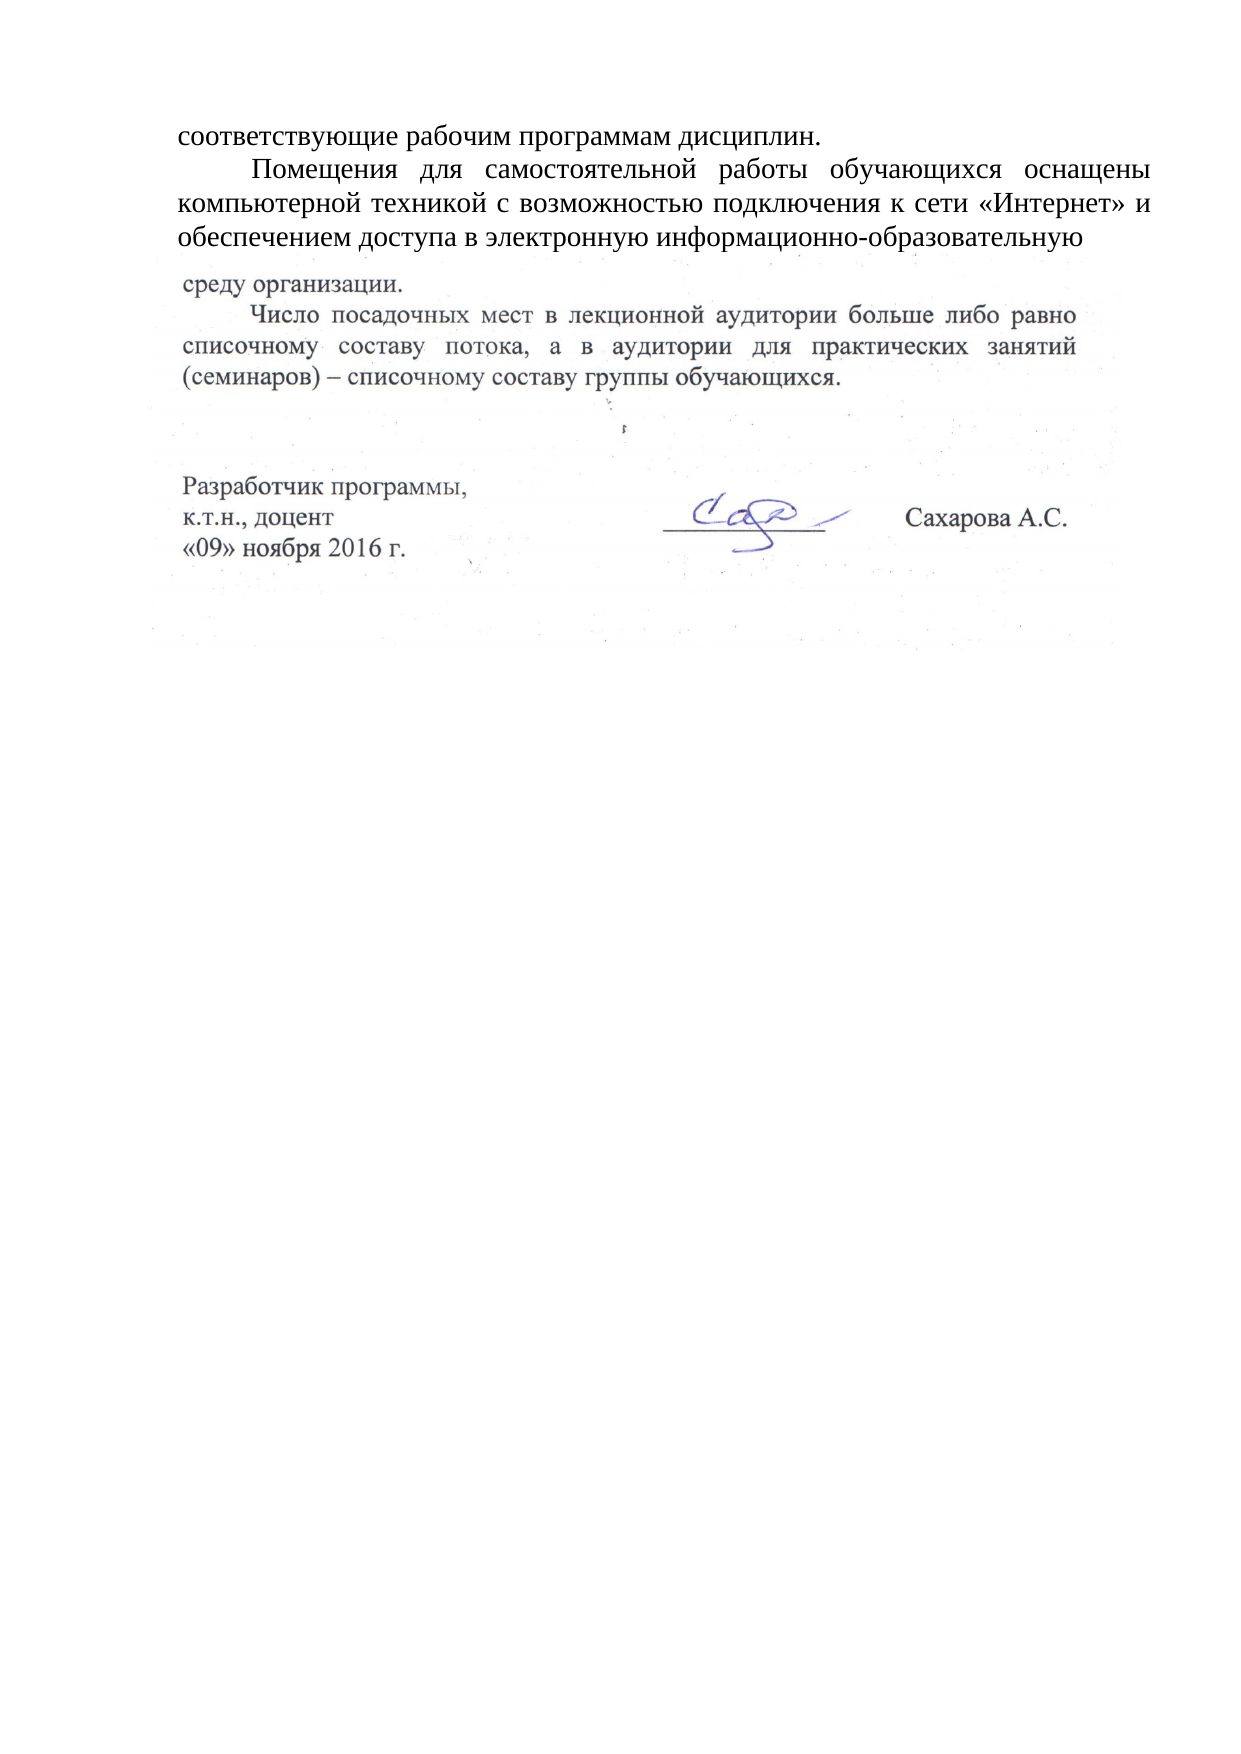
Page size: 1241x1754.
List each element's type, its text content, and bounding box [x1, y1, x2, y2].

picture [147, 252, 1123, 651]
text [177, 118, 1152, 152]
text Помещения для самостоятельной работы обучающихся оснащены компьютерной техникой с возможностью подключения к сети «Интернет» и обеспечением доступа в электронную информационно-образовательную [177, 152, 1152, 252]
